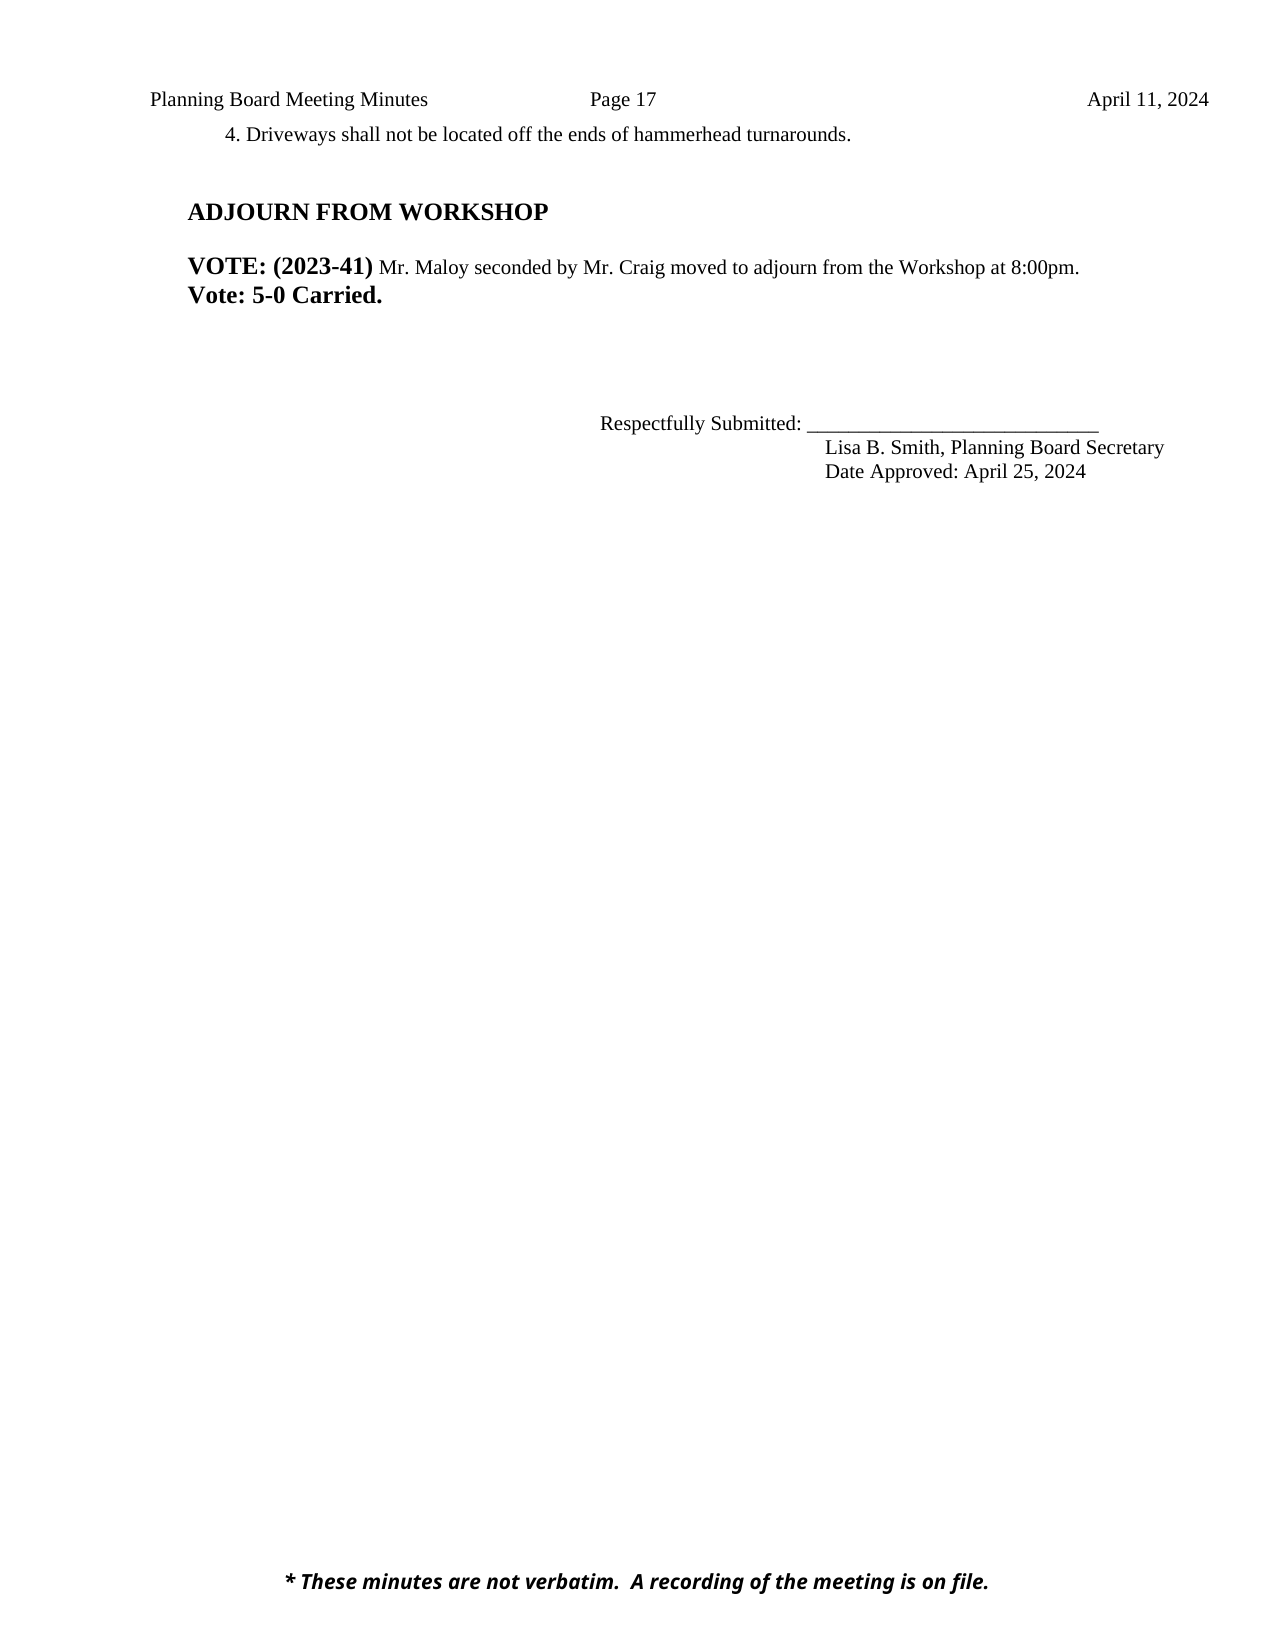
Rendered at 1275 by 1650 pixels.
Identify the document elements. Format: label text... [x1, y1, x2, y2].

list VOTE: (2023-41) Mr. Maloy seconded by Mr. Craig moved to adjourn from the Workshop at 8:00pm. [187, 251, 1172, 280]
list ADJOURN FROM WORKSHOP [187, 197, 1172, 226]
list Vote: 5-0 Carried. [187, 280, 1172, 308]
text Date Approved: April 25, 2024 [750, 459, 1172, 483]
list 4. Driveways shall not be located off the ends of hammerhead turnarounds. [187, 122, 1172, 146]
text Lisa B. Smith, Planning Board Secretary [750, 435, 1172, 459]
text Respectfully Submitted: ____________________________ [600, 411, 1172, 435]
